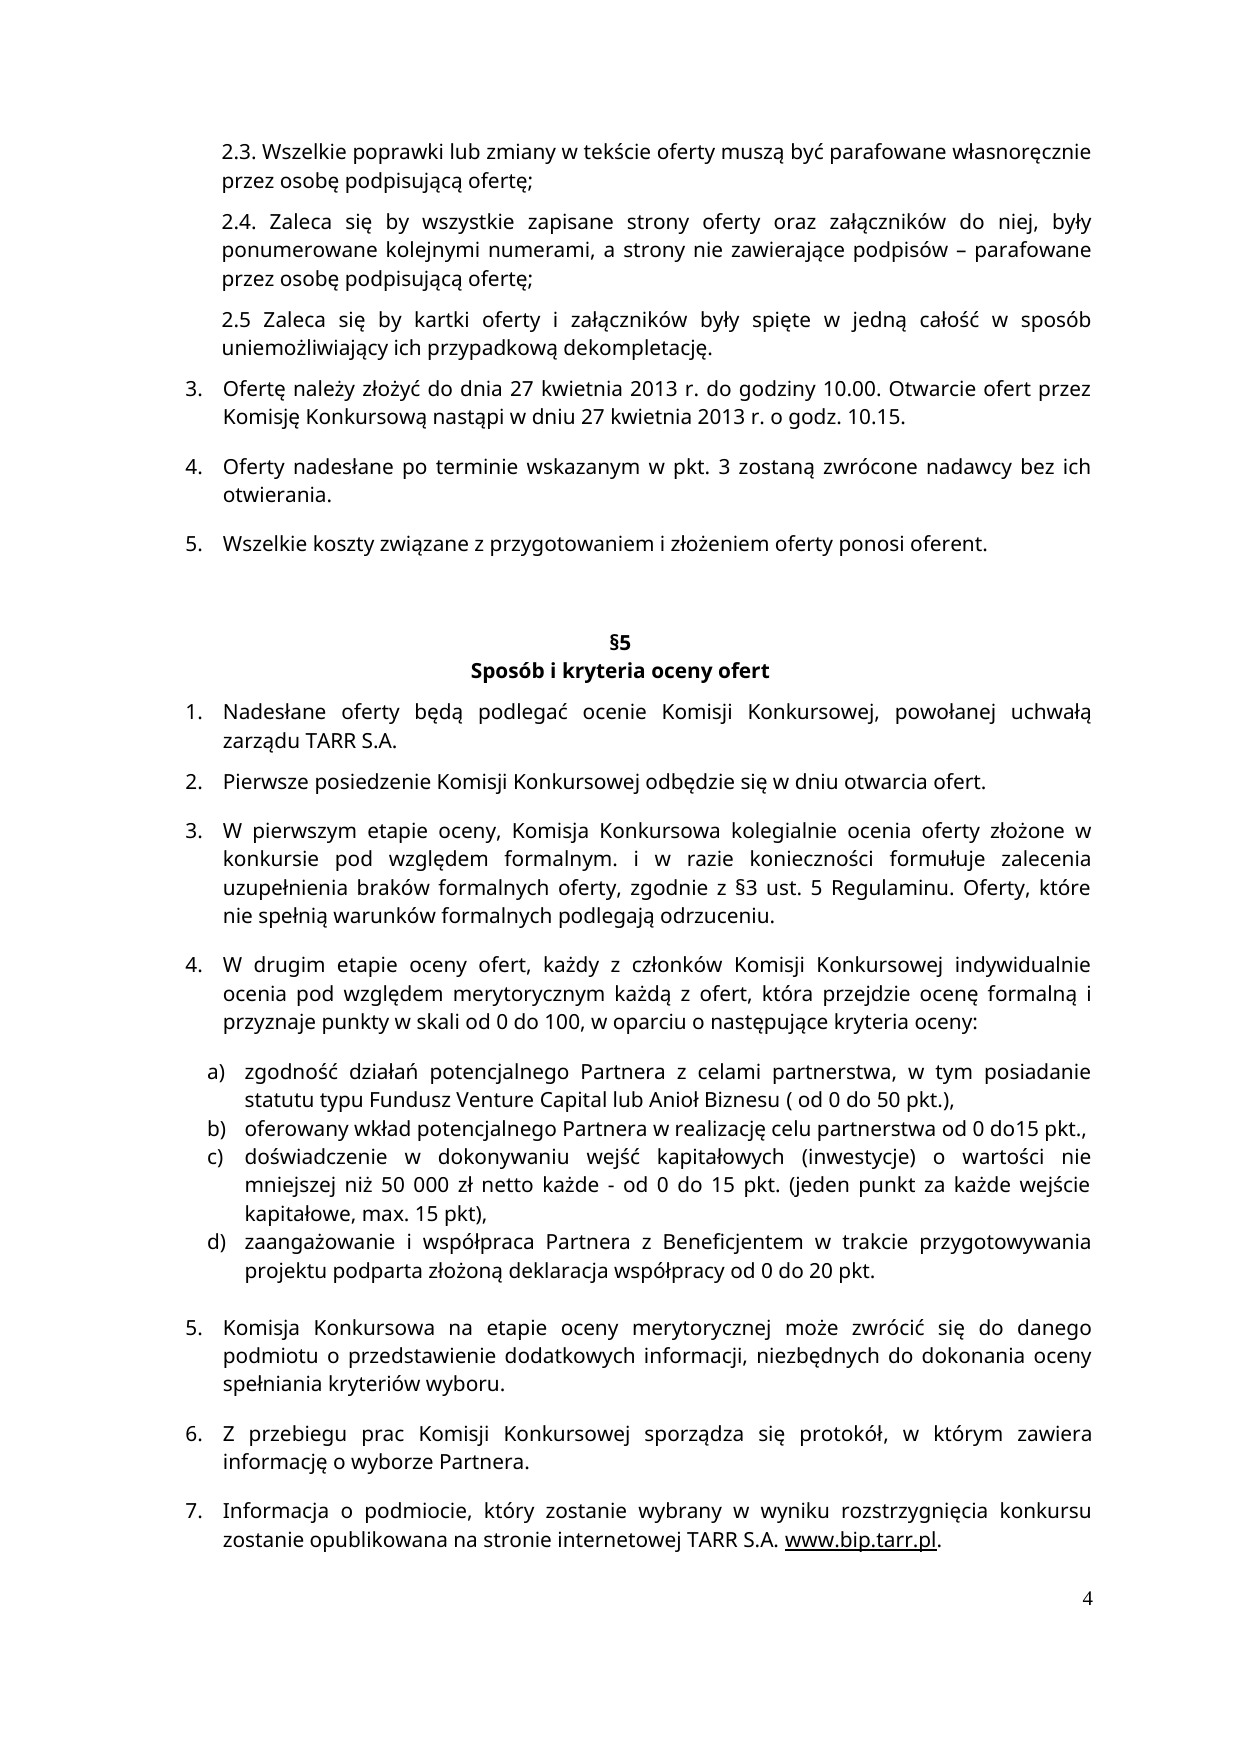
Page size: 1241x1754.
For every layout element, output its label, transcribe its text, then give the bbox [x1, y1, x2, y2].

list Nadesłane oferty będą podlegać ocenie Komisji Konkursowej, powołanej uchwałą zarządu TARR S.A. [185, 697, 1092, 754]
list W pierwszym etapie oceny, Komisja Konkursowa kolegialnie ocenia oferty złożone w konkursie pod względem formalnym. i w razie konieczności formułuje zalecenia uzupełnienia braków formalnych oferty, zgodnie z §3 ust. 5 Regulaminu. Oferty, które nie spełnią warunków formalnych podlegają odrzuceniu. [185, 816, 1092, 930]
text 2.4. Zaleca się by wszystkie zapisane strony oferty oraz załączników do niej, były ponumerowane kolejnymi numerami, a strony nie zawierające podpisów – parafowane przez osobę podpisującą ofertę; [221, 207, 1093, 292]
list oferowany wkład potencjalnego Partnera w realizację celu partnerstwa od 0 do15 pkt., [207, 1114, 1092, 1142]
list Ofertę należy złożyć do dnia 27 kwietnia 2013 r. do godziny 10.00. Otwarcie ofert przez Komisję Konkursową nastąpi w dniu 27 kwietnia 2013 r. o godz. 10.15. [185, 374, 1092, 431]
text 2.3. Wszelkie poprawki lub zmiany w tekście oferty muszą być parafowane własnoręcznie przez osobę podpisującą ofertę; [221, 137, 1093, 194]
list W drugim etapie oceny ofert, każdy z członków Komisji Konkursowej indywidualnie ocenia pod względem merytorycznym każdą z ofert, która przejdzie ocenę formalną i przyznaje punkty w skali od 0 do 100, w oparciu o następujące kryteria oceny: [185, 951, 1092, 1036]
text 2.5 Zaleca się by kartki oferty i załączników były spięte w jedną całość w sposób uniemożliwiający ich przypadkową dekompletację. [221, 305, 1093, 362]
list Pierwsze posiedzenie Komisji Konkursowej odbędzie się w dniu otwarcia ofert. [185, 767, 1092, 795]
list zgodność działań potencjalnego Partnera z celami partnerstwa, w tym posiadanie statutu typu Fundusz Venture Capital lub Anioł Biznesu ( od 0 do 50 pkt.), [207, 1057, 1092, 1114]
list doświadczenie w dokonywaniu wejść kapitałowych (inwestycje) o wartości nie mniejszej niż 50 000 zł netto każde - od 0 do 15 pkt. (jeden punkt za każde wejście kapitałowe, max. 15 pkt), [207, 1142, 1092, 1227]
list §5 Sposób i kryteria oceny ofert [148, 628, 1092, 685]
list zaangażowanie i współpraca Partnera z Beneficjentem w trakcie przygotowywania projektu podparta złożoną deklaracja współpracy od 0 do 20 pkt. [207, 1227, 1092, 1284]
list Z przebiegu prac Komisji Konkursowej sporządza się protokół, w którym zawiera informację o wyborze Partnera. [185, 1419, 1092, 1476]
list Informacja o podmiocie, który zostanie wybrany w wyniku rozstrzygnięcia konkursu zostanie opublikowana na stronie internetowej TARR S.A. www.bip.tarr.pl. [185, 1497, 1092, 1553]
list Komisja Konkursowa na etapie oceny merytorycznej może zwrócić się do danego podmiotu o przedstawienie dodatkowych informacji, niezbędnych do dokonania oceny spełniania kryteriów wyboru. [185, 1313, 1092, 1398]
list Oferty nadesłane po terminie wskazanym w pkt. 3 zostaną zwrócone nadawcy bez ich otwierania. [185, 452, 1092, 509]
list Wszelkie koszty związane z przygotowaniem i złożeniem oferty ponosi oferent. [185, 529, 1092, 558]
